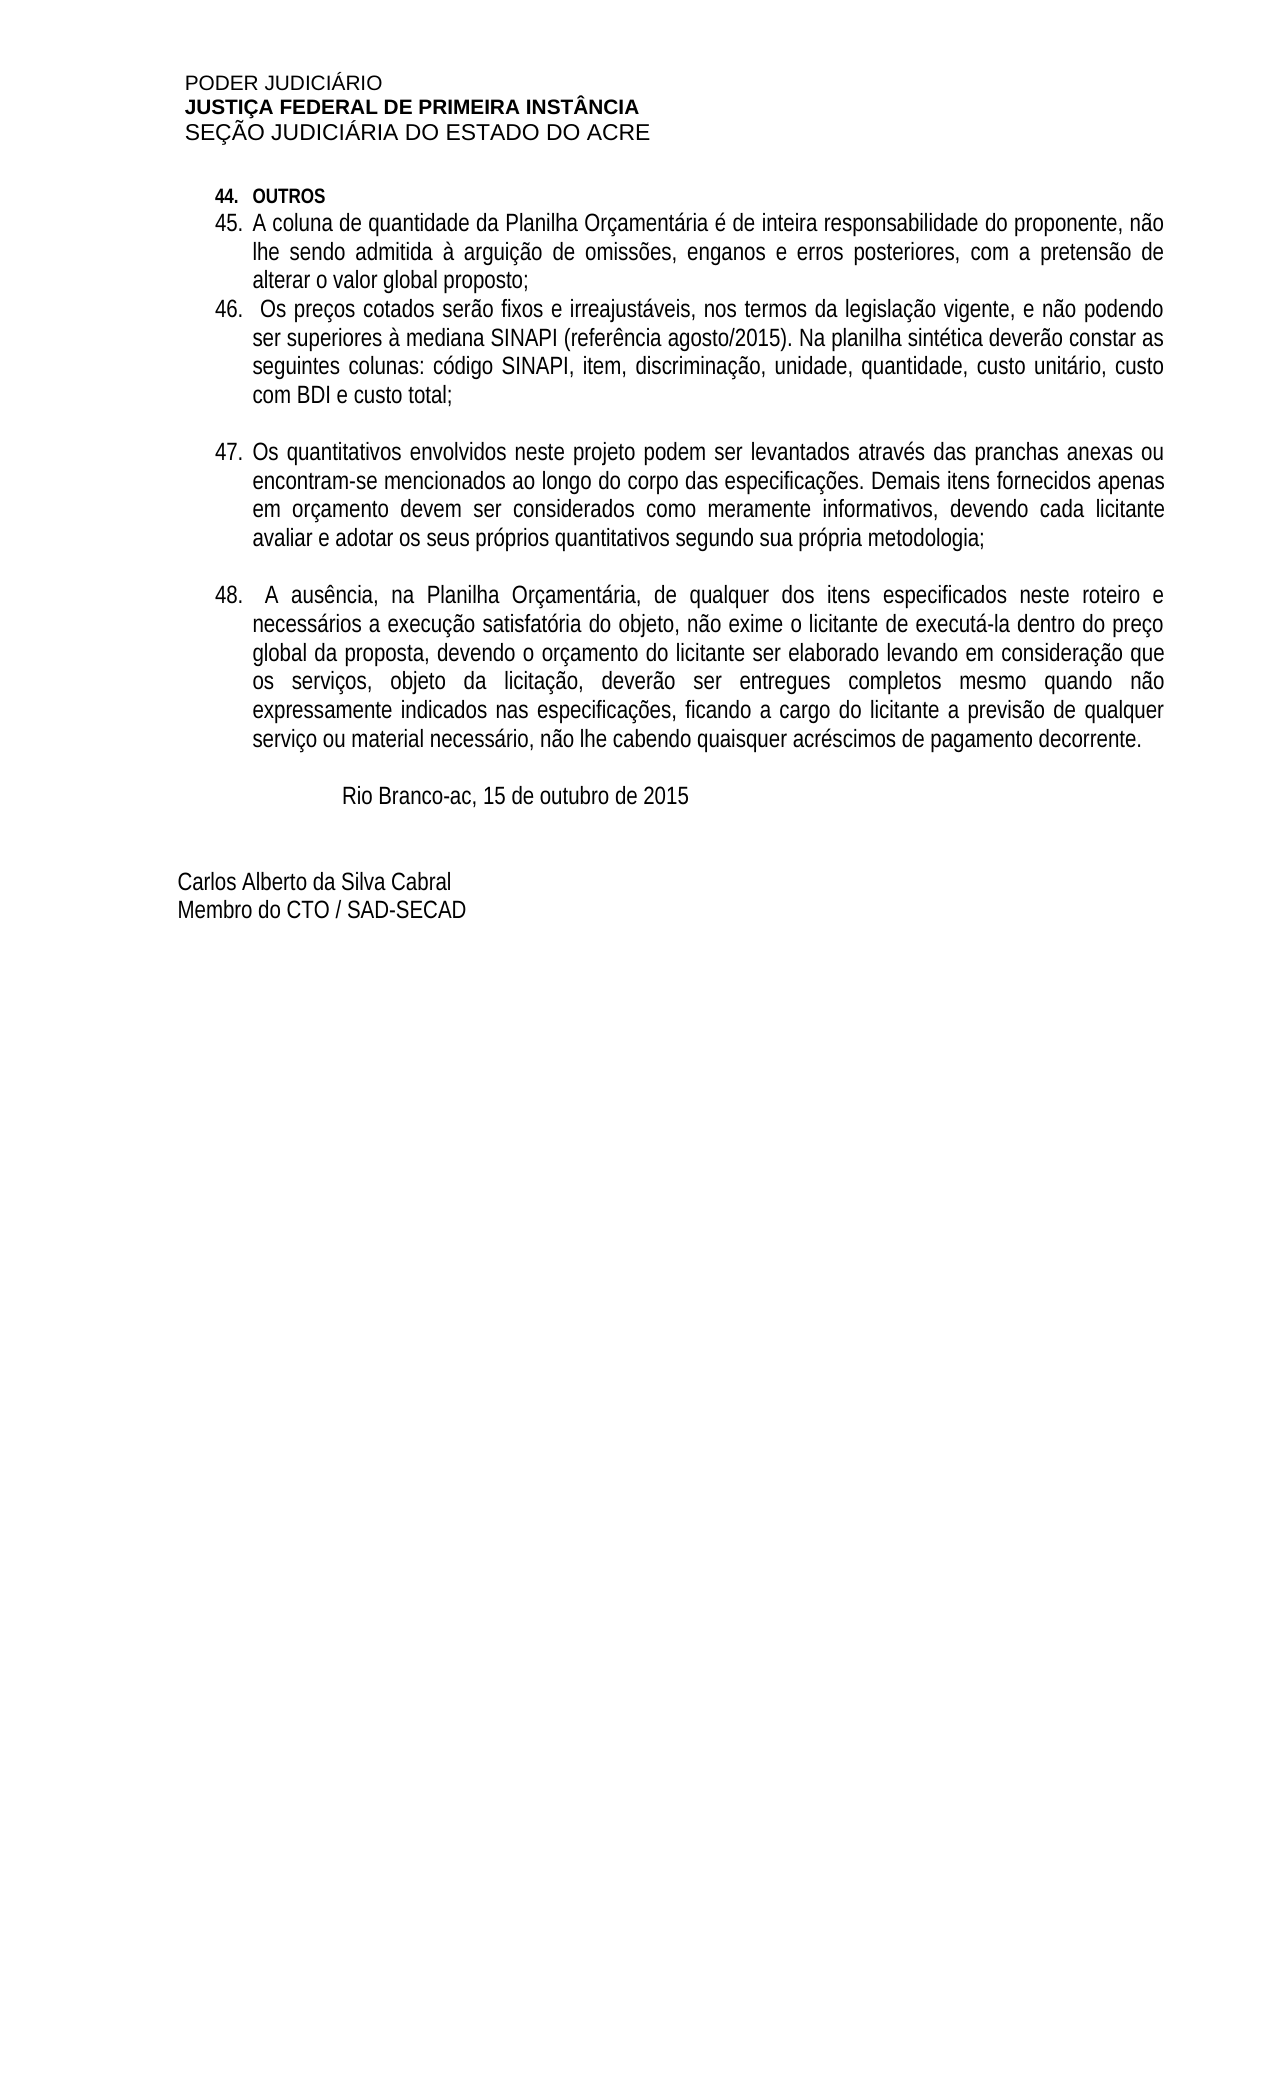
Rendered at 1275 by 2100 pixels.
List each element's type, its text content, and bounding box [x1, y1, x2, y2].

text Rio Branco-ac, 15 de outubro de 2015 [325, 781, 1167, 809]
text Carlos Alberto da Silva Cabral [177, 867, 1167, 896]
list Os preços cotados serão fixos e irreajustáveis, nos termos da legislação vigente, e não podendo ser superiores à mediana SINAPI (referência agosto/2015). Na planilha sintética deverão constar as seguintes colunas: código SINAPI, item, discriminação, unidade, quantidade, custo unitário, custo com BDI e custo total; [215, 294, 1167, 408]
list A ausência, na Planilha Orçamentária, de qualquer dos itens especificados neste roteiro e necessários a execução satisfatória do objeto, não exime o licitante de executá-la dentro do preço global da proposta, devendo o orçamento do licitante ser elaborado levando em consideração que os serviços, objeto da licitação, deverão ser entregues completos mesmo quando não expressamente indicados nas especificações, ficando a cargo do licitante a previsão de qualquer serviço ou material necessário, não lhe cabendo quaisquer acréscimos de pagamento decorrente. [215, 580, 1167, 752]
list A coluna de quantidade da Planilha Orçamentária é de inteira responsabilidade do proponente, não lhe sendo admitida à arguição de omissões, enganos e erros posteriores, com a pretensão de alterar o valor global proposto; [215, 208, 1167, 294]
list OUTROS [215, 184, 1167, 208]
text Membro do CTO / SAD-SECAD [177, 896, 1167, 924]
list Os quantitativos envolvidos neste projeto podem ser levantados através das pranchas anexas ou encontram-se mencionados ao longo do corpo das especificações. Demais itens fornecidos apenas em orçamento devem ser considerados como meramente informativos, devendo cada licitante avaliar e adotar os seus próprios quantitativos segundo sua própria metodologia; [215, 437, 1167, 552]
